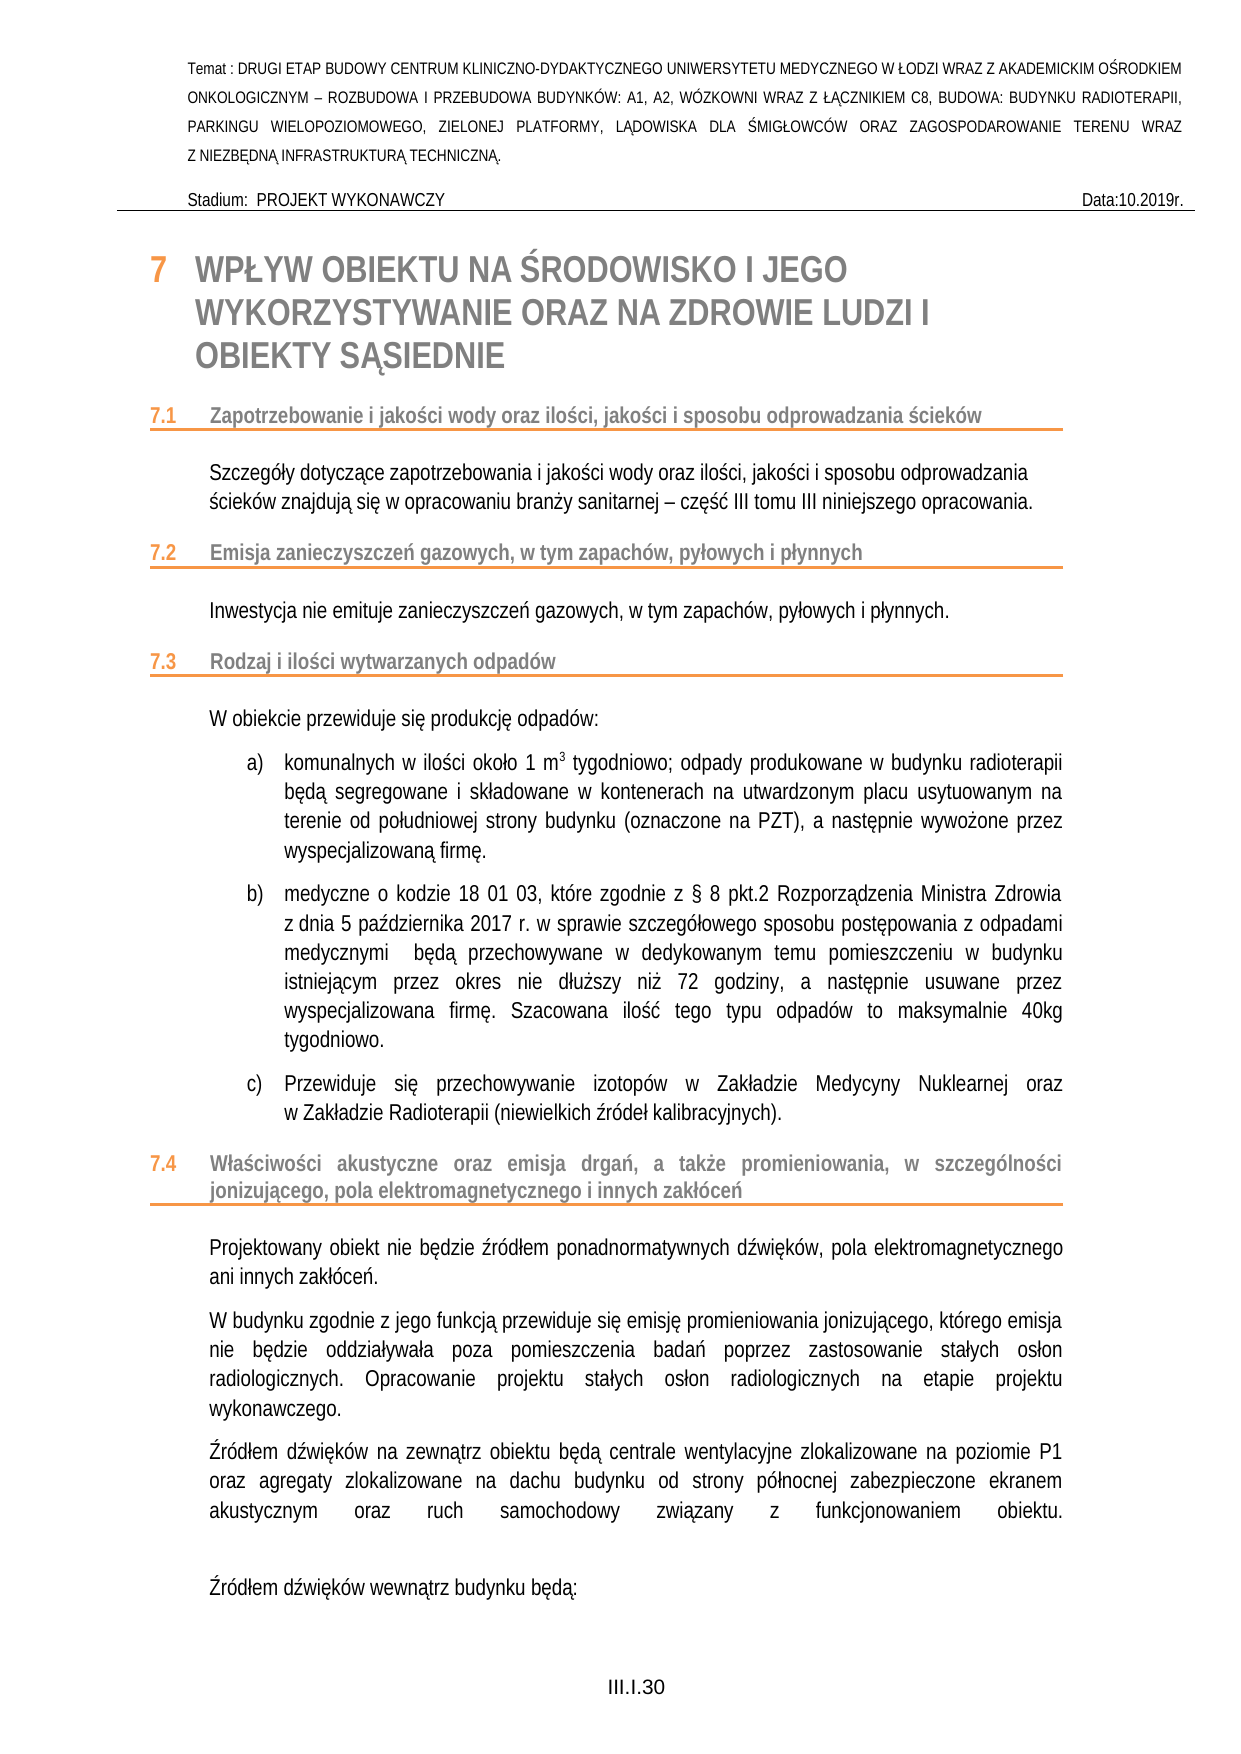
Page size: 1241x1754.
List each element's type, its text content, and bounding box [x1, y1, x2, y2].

text Źródłem dźwięków na zewnątrz obiektu będą centrale wentylacyjne zlokalizowane na poziomie P1 oraz agregaty zlokalizowane na dachu budynku od strony północnej zabezpieczone ekranem akustycznym oraz ruch samochodowy związany z funkcjonowaniem obiektu. [209, 1435, 1063, 1557]
text Inwestycja nie emituje zanieczyszczeń gazowych, w tym zapachów, pyłowych i płynnych. [209, 594, 1063, 623]
subtitle Właściwości akustyczne oraz emisja drgań, a także promieniowania, w szczególności jonizującego, pola elektromagnetycznego i innych zakłóceń [150, 1150, 1063, 1203]
text Szczegóły dotyczące zapotrzebowania i jakości wody oraz ilości, jakości i sposobu odprowadzania ścieków znajdują się w opracowaniu branży sanitarnej – część III tomu III niniejszego opracowania. [209, 456, 1063, 514]
subtitle Emisja zanieczyszczeń gazowych, w tym zapachów, pyłowych i płynnych [150, 539, 1063, 566]
text W budynku zgodnie z jego funkcją przewiduje się emisję promieniowania jonizującego, którego emisja nie będzie oddziaływała poza pomieszczenia badań poprzez zastosowanie stałych osłon radiologicznych. Opracowanie projektu stałych osłon radiologicznych na etapie projektu wykonawczego. [209, 1304, 1063, 1421]
subtitle WPŁYW OBIEKTU NA ŚRODOWISKO I JEGO WYKORZYSTYWANIE ORAZ NA ZDROWIE LUDZI I OBIEKTY SĄSIEDNIE [150, 247, 1063, 377]
text Projektowany obiekt nie będzie źródłem ponadnormatywnych dźwięków, pola elektromagnetycznego ani innych zakłóceń. [209, 1231, 1063, 1289]
text W obiekcie przewiduje się produkcję odpadów: [209, 702, 1063, 732]
list komunalnych w ilości około 1 m3 tygodniowo; odpady produkowane w budynku radioterapii będą segregowane i składowane w kontenerach na utwardzonym placu usytuowanym na terenie od południowej strony budynku (oznaczone na PZT), a następnie wywożone przez wyspecjalizowaną firmę. [247, 746, 1063, 863]
text Źródłem dźwięków wewnątrz budynku będą: [209, 1572, 1063, 1601]
list Przewiduje się przechowywanie izotopów w Zakładzie Medycyny Nuklearnej oraz w Zakładzie Radioterapii (niewielkich źródeł kalibracyjnych). [247, 1067, 1063, 1125]
subtitle Zapotrzebowanie i jakości wody oraz ilości, jakości i sposobu odprowadzania ścieków [150, 402, 1063, 428]
subtitle Rodzaj i ilości wytwarzanych odpadów [150, 648, 1063, 674]
list medyczne o kodzie 18 01 03, które zgodnie z § 8 pkt.2 Rozporządzenia Ministra Zdrowia z dnia 5 października 2017 r. w sprawie szczegółowego sposobu postępowania z odpadami medycznymi będą przechowywane w dedykowanym temu pomieszczeniu w budynku istniejącym przez okres nie dłuższy niż 72 godziny, a następnie usuwane przez wyspecjalizowana firmę. Szacowana ilość tego typu odpadów to maksymalnie 40kg tygodniowo. [247, 877, 1063, 1052]
